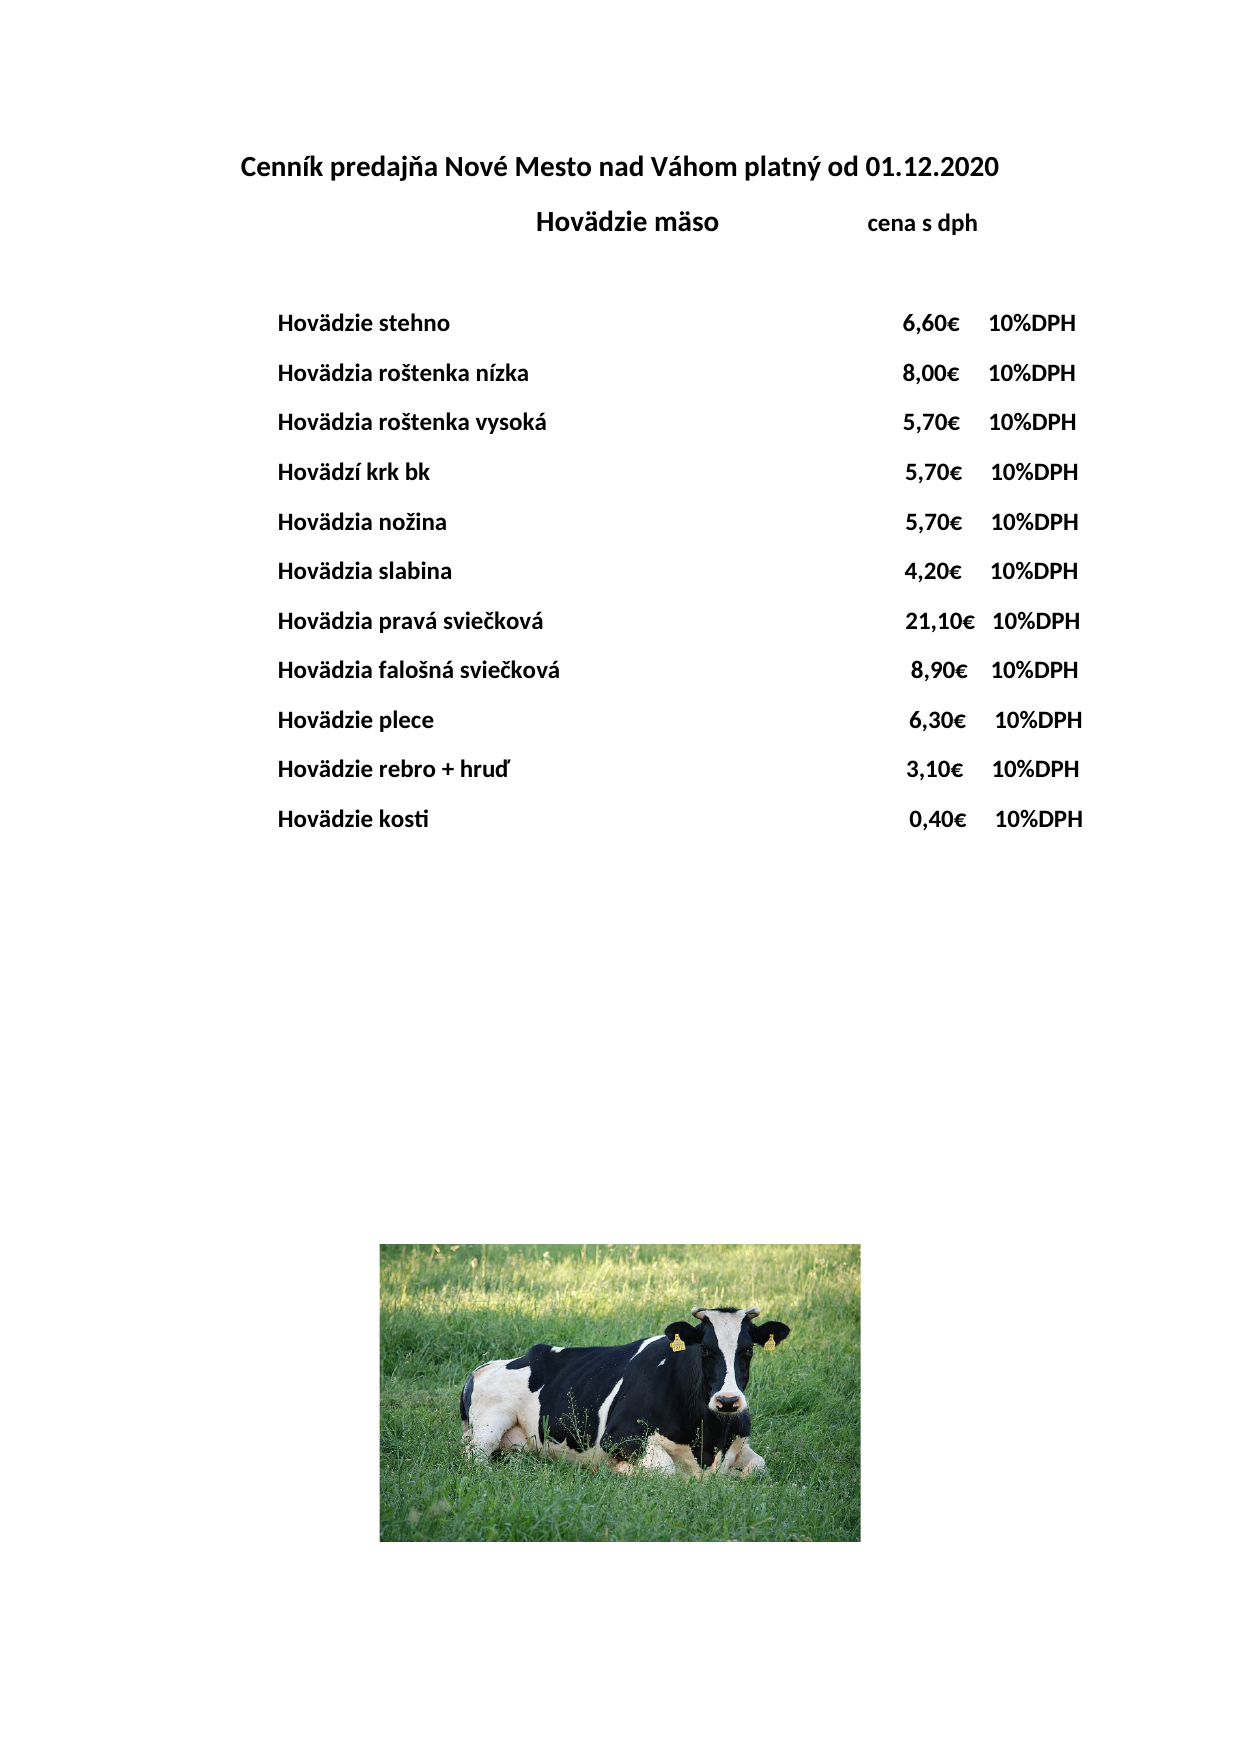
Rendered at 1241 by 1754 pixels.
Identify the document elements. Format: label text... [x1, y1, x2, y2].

text Hovädzie rebro + hruď 3,10€ 10%DPH [148, 754, 1093, 784]
text Hovädzia falošná sviečková 8,90€ 10%DPH [148, 654, 1093, 685]
text Hovädzia slabina 4,20€ 10%DPH [148, 555, 1093, 586]
text Hovädzia nožina 5,70€ 10%DPH [148, 506, 1093, 536]
text Hovädzie plece 6,30€ 10%DPH [148, 704, 1093, 734]
picture [379, 1244, 861, 1542]
text Cenník predajňa Nové Mesto nad Váhom platný od 01.12.2020 [148, 148, 1093, 183]
text Hovädzie mäso cena s dph [148, 203, 1093, 238]
text Hovädzia pravá sviečková 21,10€ 10%DPH [148, 605, 1093, 635]
text Hovädzia roštenka vysoká 5,70€ 10%DPH [148, 407, 1093, 437]
text Hovädzí krk bk 5,70€ 10%DPH [148, 456, 1093, 487]
text Hovädzia roštenka nízka 8,00€ 10%DPH [148, 357, 1093, 387]
text Hovädzie stehno 6,60€ 10%DPH [148, 307, 1093, 338]
text Hovädzie kosti 0,40€ 10%DPH [148, 803, 1093, 834]
